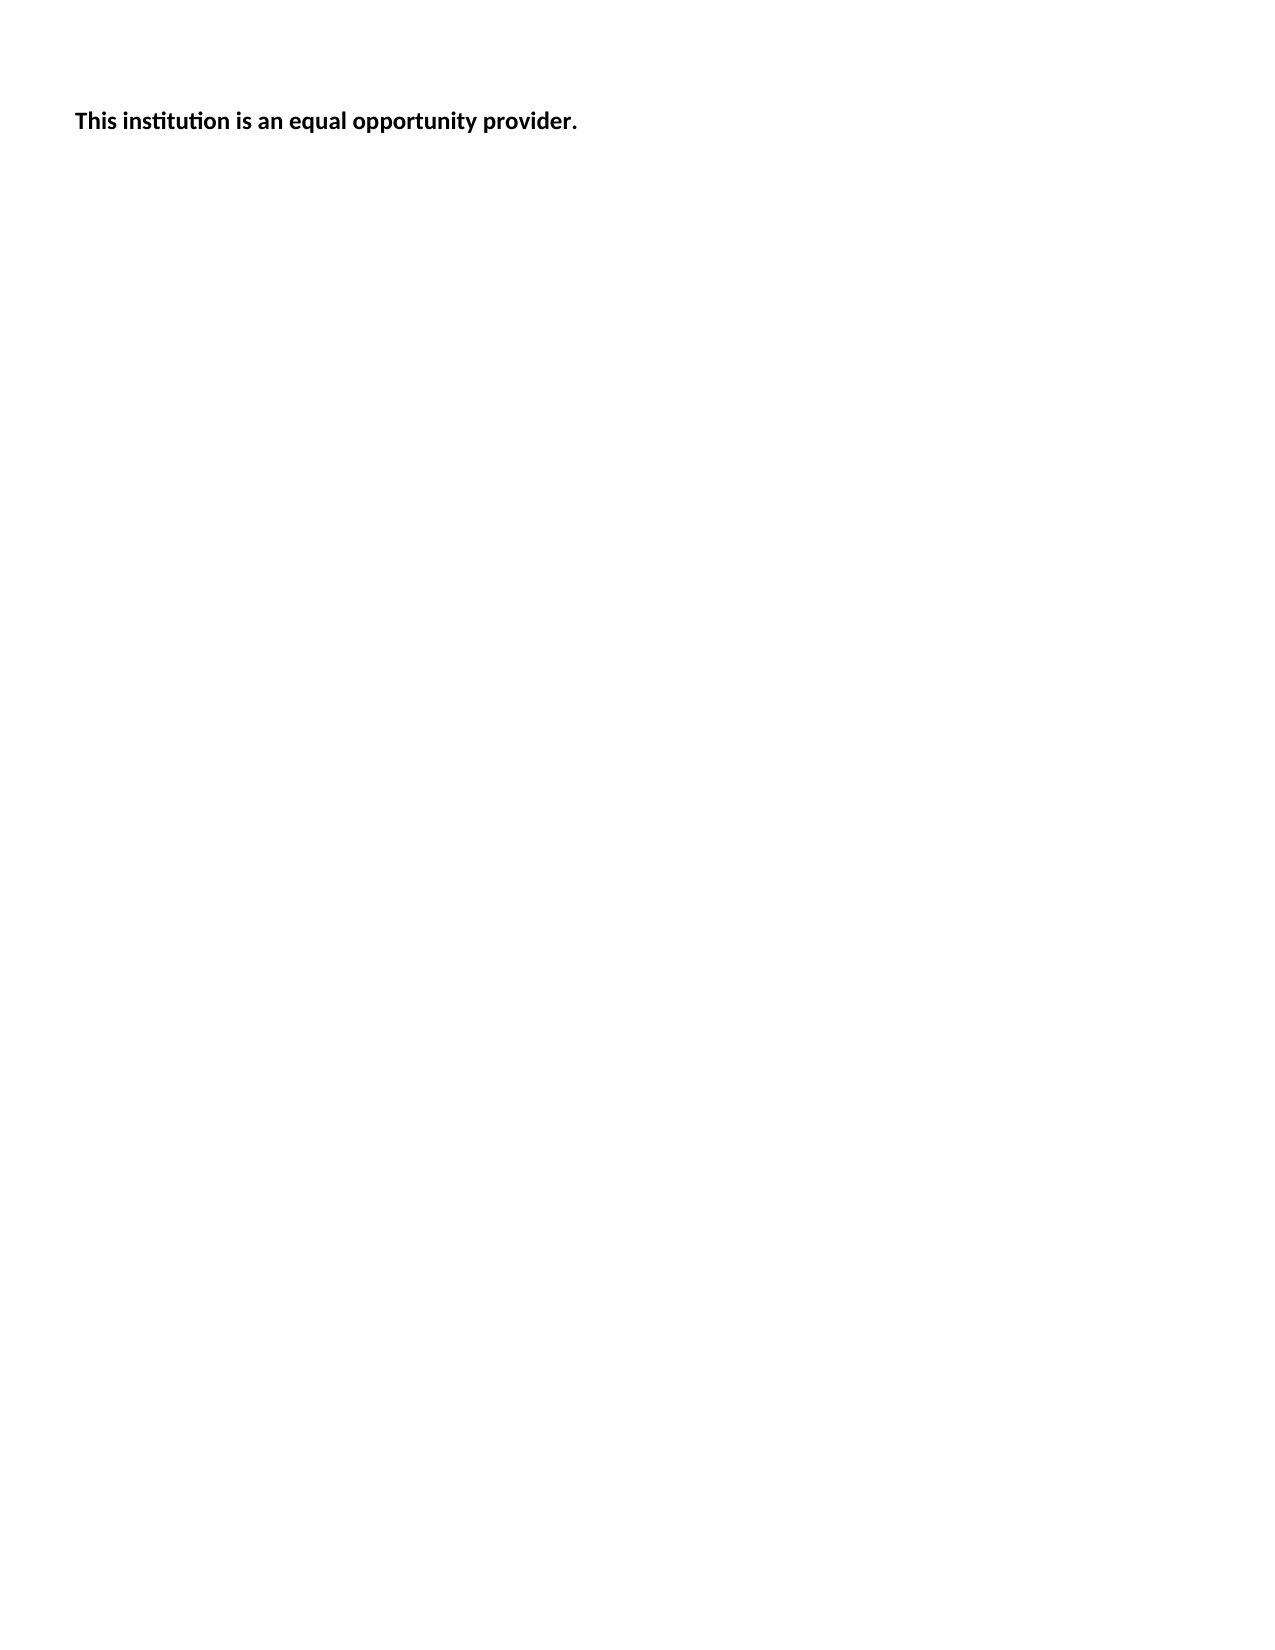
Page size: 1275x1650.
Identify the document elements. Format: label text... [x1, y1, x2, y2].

text This institution is an equal opportunity provider. [75, 105, 1200, 136]
